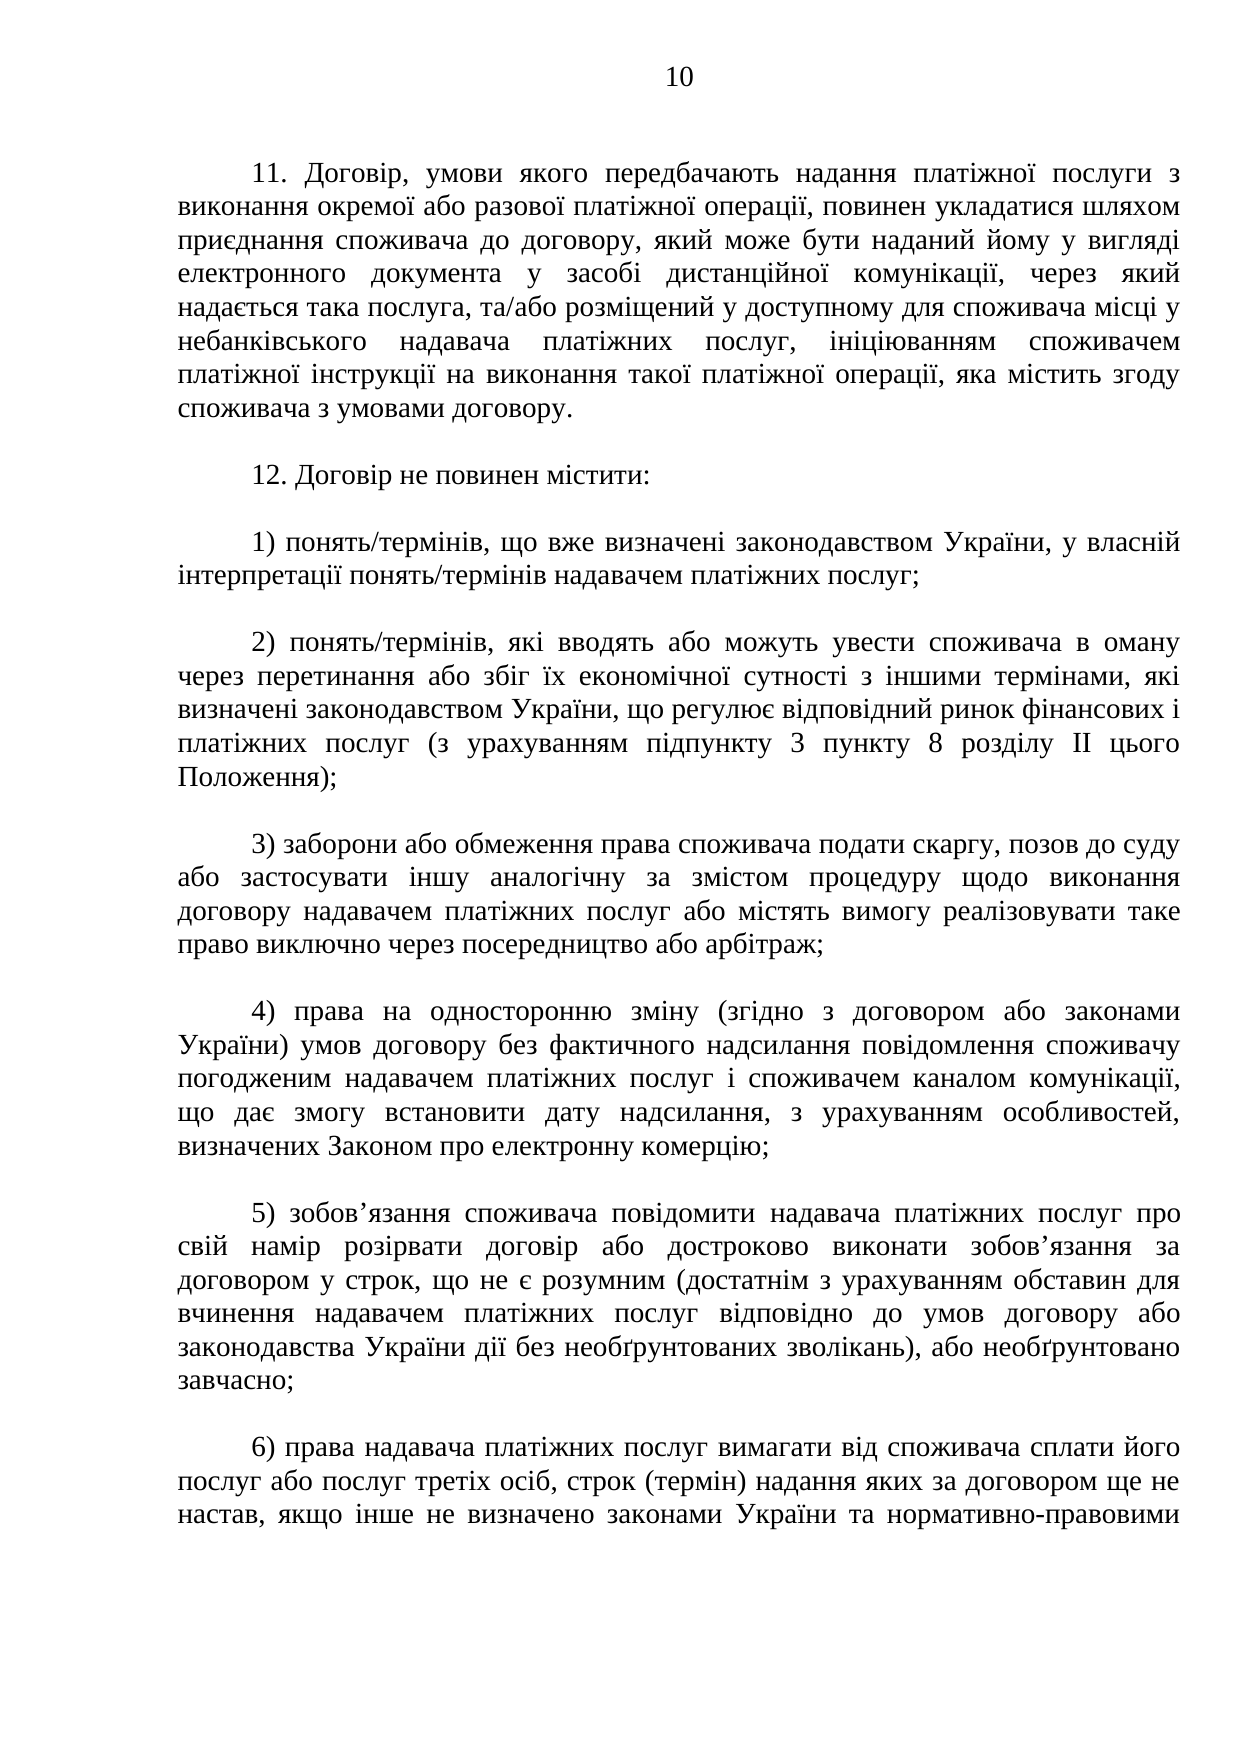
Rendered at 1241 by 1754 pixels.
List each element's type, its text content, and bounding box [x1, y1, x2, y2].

text 4) права на односторонню зміну (згідно з договором або законами України) умов договору без фактичного надсилання повідомлення споживачу погодженим надавачем платіжних послуг і споживачем каналом комунікації, що дає змогу встановити дату надсилання, з урахуванням особливостей, визначених Законом про електронну комерцію; [177, 993, 1181, 1161]
text 3) заборони або обмеження права споживача подати скаргу, позов до суду або застосувати іншу аналогічну за змістом процедуру щодо виконання договору надавачем платіжних послуг або містять вимогу реалізовувати таке право виключно через посередництво або арбітраж; [177, 826, 1181, 960]
text 12. Договір не повинен містити: [177, 457, 1181, 490]
text 1) понять/термінів, що вже визначені законодавством України, у власній інтерпретації понять/термінів надавачем платіжних послуг; [177, 524, 1181, 591]
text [177, 1429, 1181, 1530]
text 11. Договір, умови якого передбачають надання платіжної послуги з виконання окремої або разової платіжної операції, повинен укладатися шляхом приєднання споживача до договору, який може бути наданий йому у вигляді електронного документа у засобі дистанційної комунікації, через який надається така послуга, та/або розміщений у доступному для споживача місці у небанківського надавача платіжних послуг, ініціюванням споживачем платіжної інструкції на виконання такої платіжної операції, яка містить згоду споживача з умовами договору. [177, 155, 1181, 423]
text 2) понять/термінів, які вводять або можуть увести споживача в оману через перетинання або збіг їх економічної сутності з іншими термінами, які визначені законодавством України, що регулює відповідний ринок фінансових і платіжних послуг (з урахуванням підпункту 3 пункту 8 розділу ІІ цього Положення); [177, 624, 1181, 792]
text 5) зобов’язання споживача повідомити надавача платіжних послуг про свій намір розірвати договір або достроково виконати зобов’язання за договором у строк, що не є розумним (достатнім з урахуванням обставин для вчинення надавачем платіжних послуг відповідно до умов договору або законодавства України дії без необґрунтованих зволікань), або необґрунтовано завчасно; [177, 1195, 1181, 1396]
